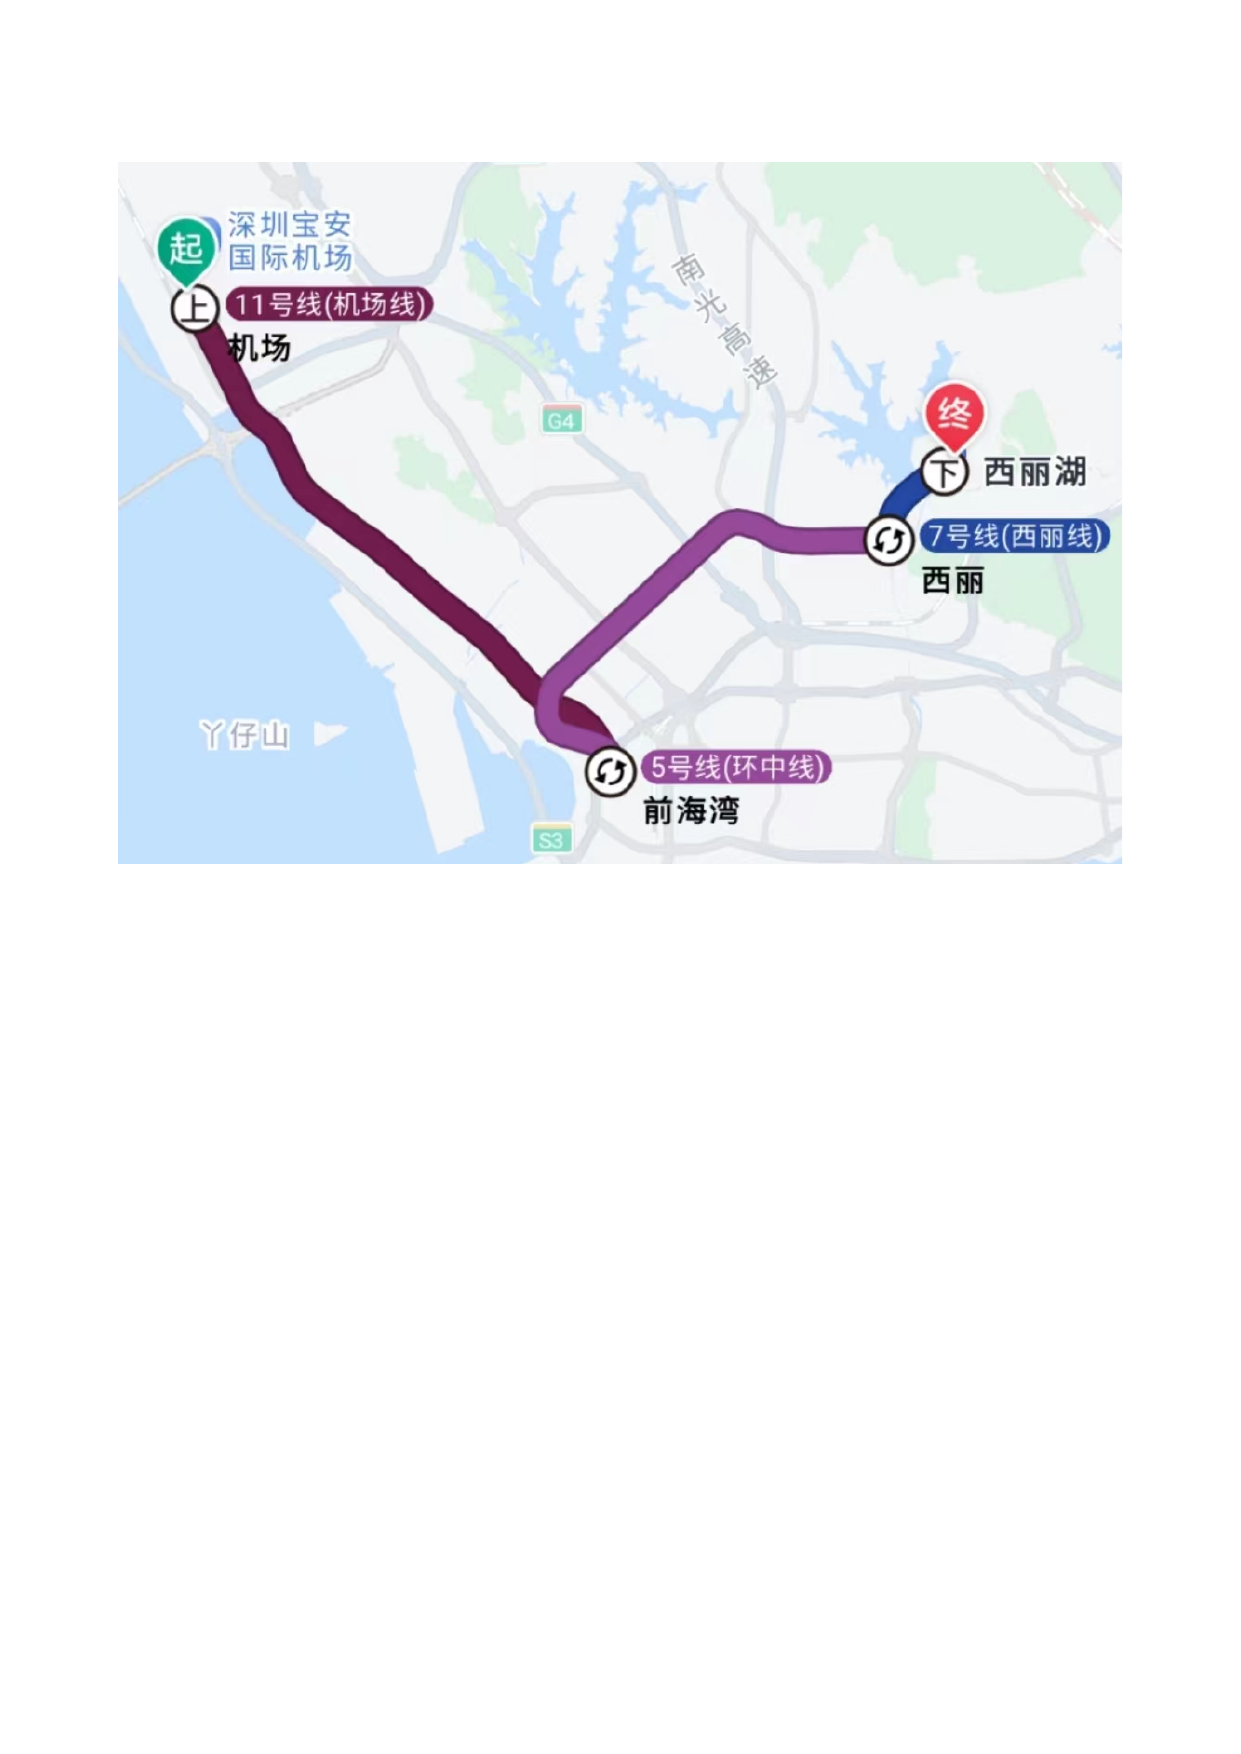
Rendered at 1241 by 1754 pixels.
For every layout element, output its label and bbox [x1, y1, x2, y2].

picture [118, 162, 1123, 864]
